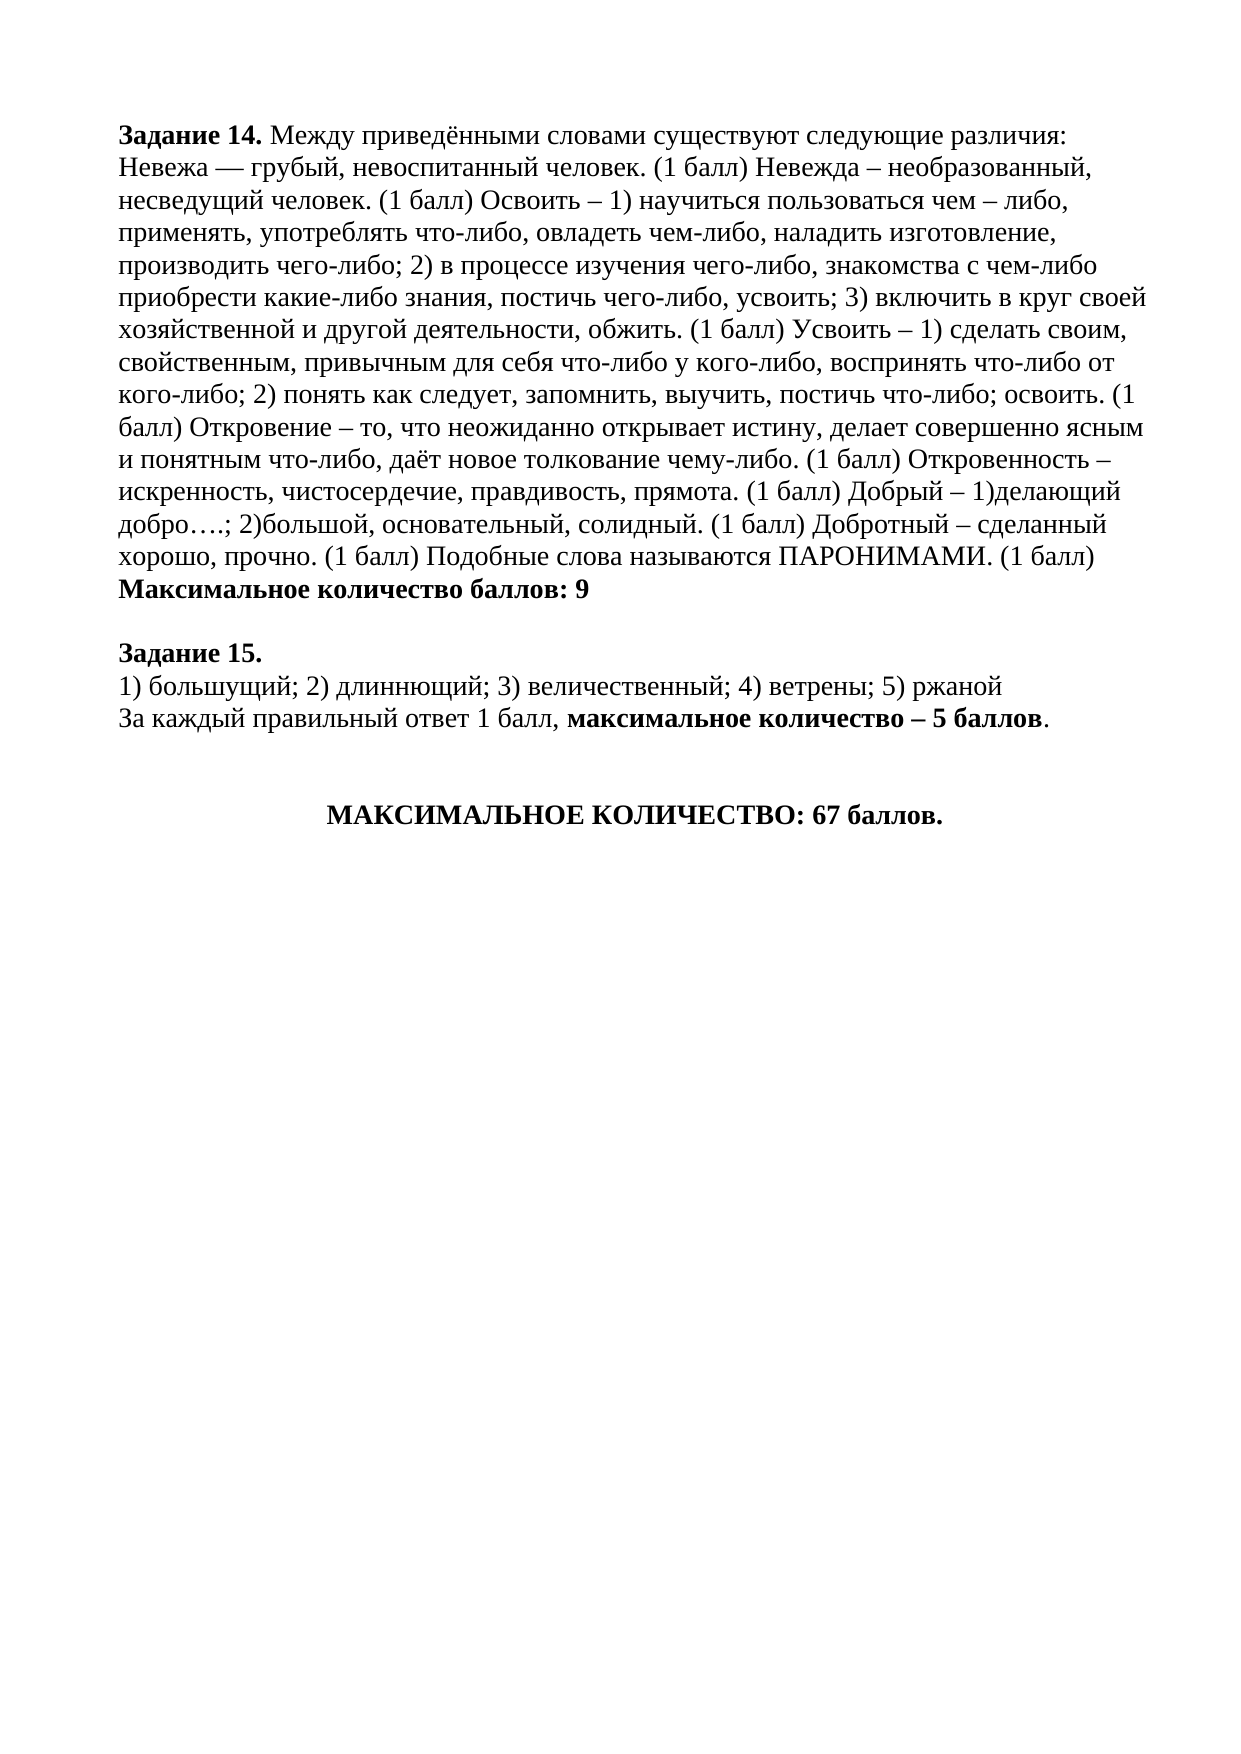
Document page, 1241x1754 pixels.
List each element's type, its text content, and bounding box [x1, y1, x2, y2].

text Задание 14. Между приведёнными словами существуют следующие различия: Невежа — грубый, невоспитанный человек. (1 балл) Невежда – необразованный, несведущий человек. (1 балл) Освоить – 1) научиться пользоваться чем – либо, применять, употреблять что-либо, овладеть чем-либо, наладить изготовление, производить чего-либо; 2) в процессе изучения чего-либо, знакомства с чем-либо приобрести какие-либо знания, постичь чего-либо, усвоить; 3) включить в круг своей хозяйственной и другой деятельности, обжить. (1 балл) Усвоить – 1) сделать своим, свойственным, привычным для себя что-либо у кого-либо, воспринять что-либо от кого-либо; 2) понять как следует, запомнить, выучить, постичь что-либо; освоить. (1 балл) Откровение – то, что неожиданно открывает истину, делает совершенно ясным и понятным что-либо, даёт новое толкование чему-либо. (1 балл) Откровенность – искренность, чистосердечие, правдивость, прямота. (1 балл) Добрый – 1)делающий добро….; 2)большой, основательный, солидный. (1 балл) Добротный – сделанный хорошо, прочно. (1 балл) Подобные слова называются ПАРОНИМАМИ. (1 балл) [118, 118, 1152, 572]
text Максимальное количество баллов: 9 [118, 572, 1152, 604]
text 1) большущий; 2) длиннющий; 3) величественный; 4) ветрены; 5) ржаной [118, 669, 1152, 701]
text Задание 15. [118, 636, 1152, 669]
text За каждый правильный ответ 1 балл, максимальное количество – 5 баллов. [118, 701, 1152, 734]
text МАКСИМАЛЬНОЕ КОЛИЧЕСТВО: 67 баллов. [118, 798, 1152, 831]
